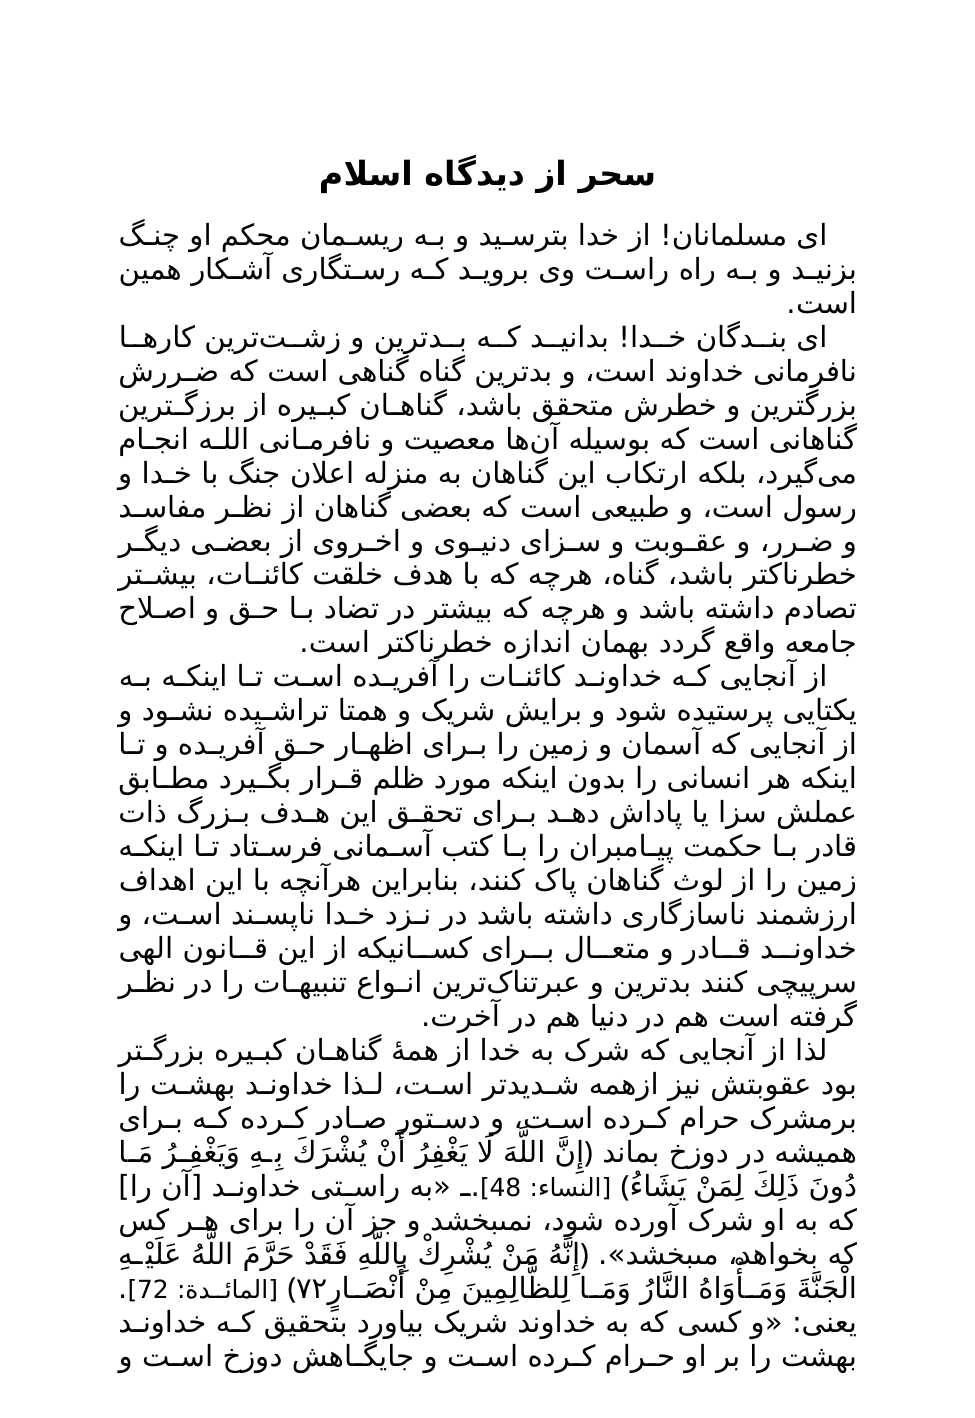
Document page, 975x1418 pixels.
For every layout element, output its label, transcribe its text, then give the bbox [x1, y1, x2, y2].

text اى بندگان خدا! بدانید که بدترین و زشت‌ترین کارها نافرمانى خداوند است، و بدترین گناه گناهى است که ضررش بزرگترین و خطرش متحقق باشد، گناهان کبیره از برزگترین گناهانى است که بوسیله آن‌ها معصیت و نافرمانى الله انجام مى‌گیرد، بلکه ارتکاب این گناهان به منزله اعلان جنگ با خدا و رسول است، و طبیعى است که بعضى گناهان از نظر مفاسد و ضرر، و عقوبت و سزاى دنیوى و اخروى از بعضى دیگر خطرناکتر باشد، گناه، هرچه که با هدف خلقت کائنات، بیشتر تصادم داشته باشد و هرچه که بیشتر در تضاد با حق و اصلاح جامعه واقع گردد بهمان اندازه خطرناکتر است. [118, 320, 857, 660]
text ای مسلمانان! از خدا بترسید و به ریسمان محکم او چنگ بزنید و به راه راست وى بروید که رستگارى آشکار همین است. [118, 218, 857, 320]
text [118, 1033, 857, 1373]
text از آنجایى که خداوند کائنات را آفریده است تا اینکه به یکتایى پرستیده شود و برایش شریک و همتا تراشیده نشود و از آنجایى که آسمان و زمین را براى اظهار حق آفریده و تا اینکه هر انسانى را بدون اینکه مورد ظلم قرار بگیرد مطابق عملش سزا یا پاداش دهد براى تحقق این هدف بزرگ ذات قادر با حکمت پیامبران را با کتب آسمانى فرستاد تا اینکه زمین را از لوث گناهان پاک کنند، بنابراین هرآنچه با این اهداف ارزشمند ناسازگارى داشته باشد در نزد خدا ناپسند است، و خداوند قادر و متعال براى کسانیکه از این قانون الهى سرپیچى کنند بدترین و عبرتناک‌ترین انواع تنبیهات را در نظر گرفته است هم در دنیا هم در آخرت. [118, 660, 857, 1033]
text سحر از ديدگاه اسلام [118, 154, 857, 193]
